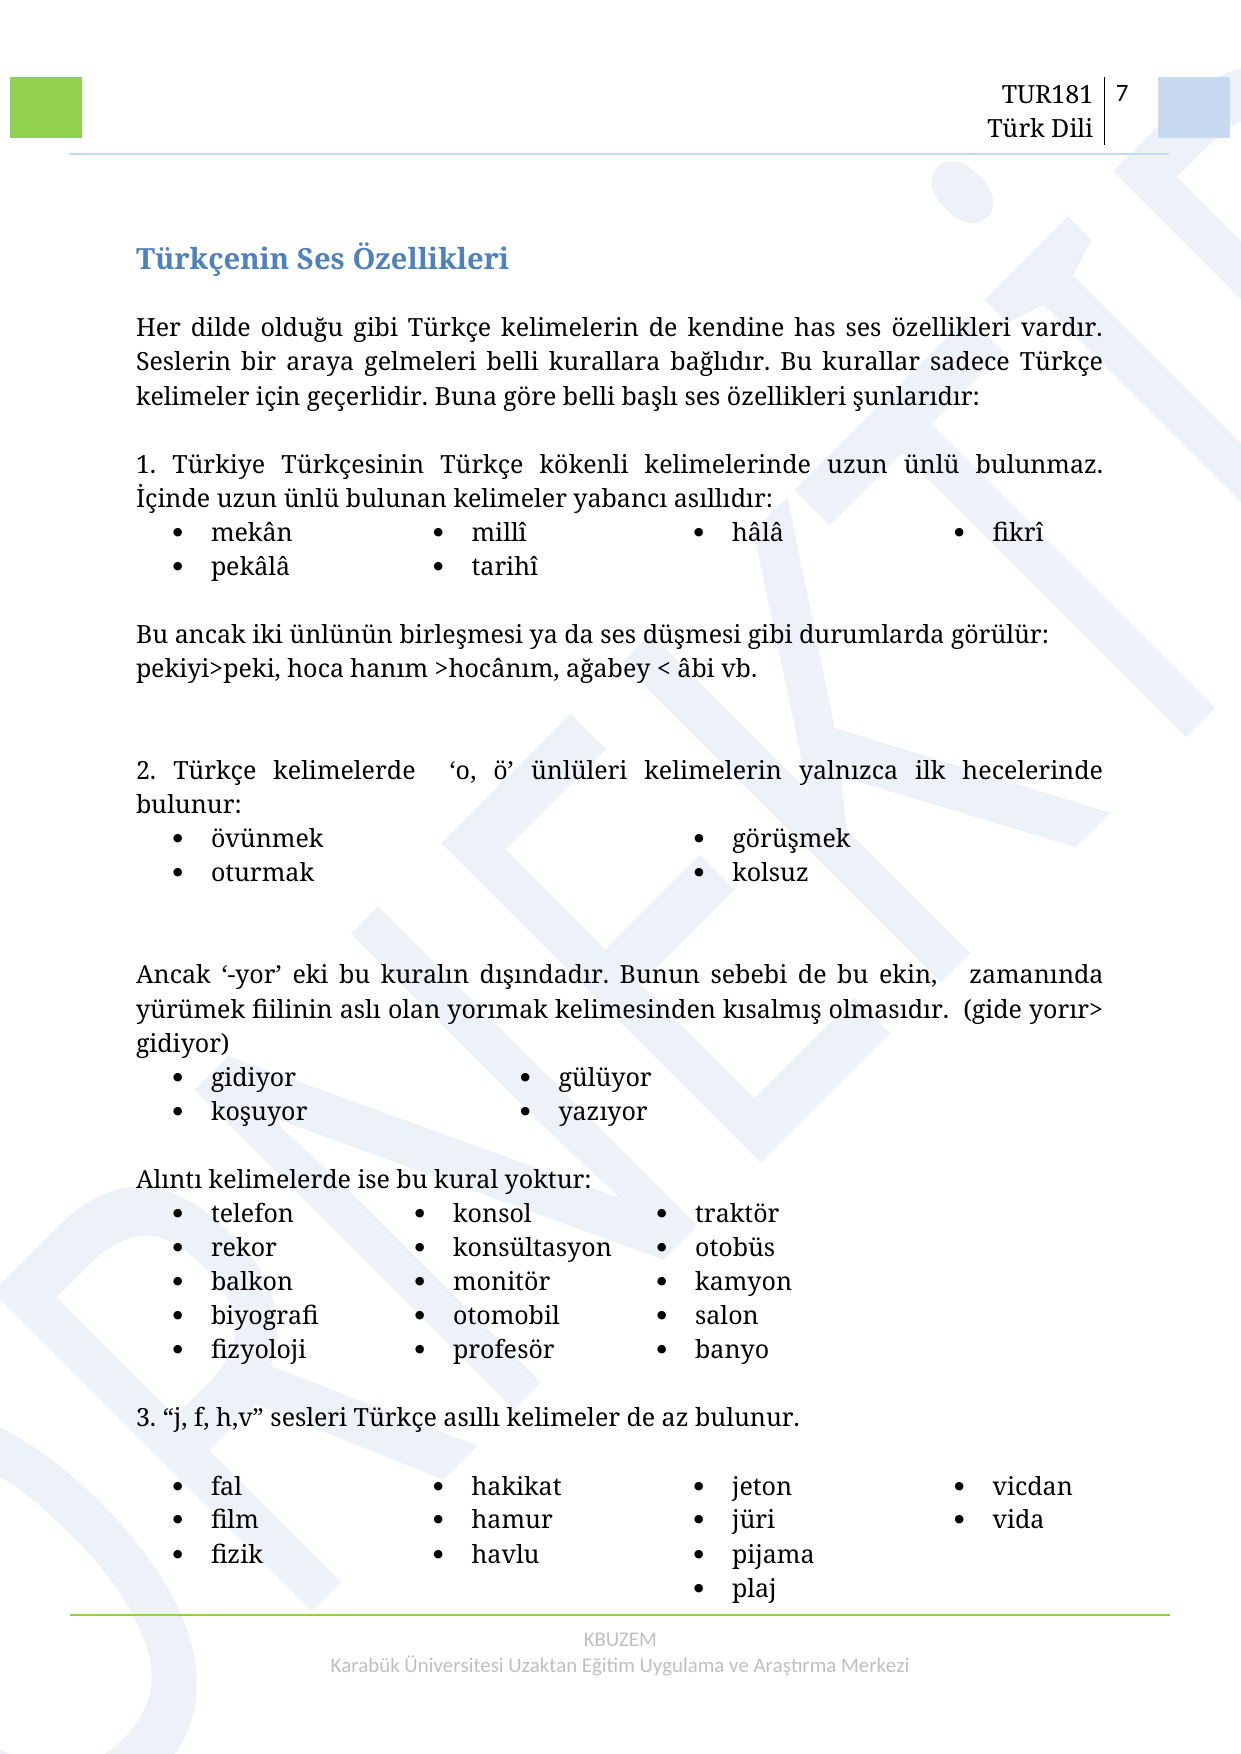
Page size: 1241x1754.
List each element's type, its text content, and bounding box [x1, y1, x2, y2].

text Alıntı kelimelerde ise bu kural yoktur: [136, 1162, 1104, 1196]
list havlu [434, 1536, 583, 1570]
list monitör [415, 1264, 620, 1298]
list hakikat [434, 1468, 583, 1502]
list konsültasyon [415, 1230, 620, 1264]
list balkon [173, 1264, 378, 1298]
list biyografi [173, 1298, 378, 1332]
list plaj [694, 1570, 844, 1604]
list otomobil [415, 1298, 620, 1332]
list yazıyor [521, 1093, 757, 1127]
text 1. Türkiye Türkçesinin Türkçe kökenli kelimelerinde uzun ünlü bulunmaz. İçinde uzun ünlü bulunan kelimeler yabancı asıllıdır: [136, 446, 1104, 514]
list millî [434, 514, 583, 548]
list vida [955, 1502, 1104, 1536]
list fal [173, 1468, 323, 1502]
list profesör [415, 1332, 620, 1366]
text Her dilde olduğu gibi Türkçe kelimelerin de kendine has ses özellikleri vardır. Seslerin bir araya gelmeleri belli kurallara bağlıdır. Bu kurallar sadece Türkçe kelimeler için geçerlidir. Buna göre belli başlı ses özellikleri şunlarıdır: [136, 310, 1104, 412]
list fikrî [955, 514, 1104, 548]
list pijama [694, 1536, 844, 1570]
list vicdan [955, 1468, 1104, 1502]
list hâlâ [694, 514, 844, 548]
list gidiyor [173, 1059, 409, 1093]
list kolsuz [694, 855, 1104, 889]
list otobüs [657, 1230, 862, 1264]
list pekâlâ [173, 548, 323, 582]
subtitle Türkçenin Ses Özellikleri [136, 238, 1104, 278]
list oturmak [173, 855, 583, 889]
list övünmek [173, 821, 583, 855]
text Ancak ‘-yor’ eki bu kuralın dışındadır. Bunun sebebi de bu ekin, zamanında yürümek fiilinin aslı olan yorımak kelimesinden kısalmış olmasıdır. (gide yorır> gidiyor) [136, 957, 1104, 1059]
list rekor [173, 1230, 378, 1264]
list telefon [173, 1196, 378, 1230]
list film [173, 1502, 323, 1536]
list kamyon [657, 1264, 862, 1298]
list mekân [173, 514, 323, 548]
list jeton [694, 1468, 844, 1502]
list tarihî [434, 548, 583, 582]
list konsol [415, 1196, 620, 1230]
list fizik [173, 1536, 323, 1570]
text pekiyi>peki, hoca hanım >hocânım, ağabey < âbi vb. [136, 651, 1104, 685]
text 3. “j, f, h,v” sesleri Türkçe asıllı kelimeler de az bulunur. [136, 1400, 1104, 1434]
text 2. Türkçe kelimelerde ‘o, ö’ ünlüleri kelimelerin yalnızca ilk hecelerinde bulunur: [136, 753, 1104, 821]
list gülüyor [521, 1059, 757, 1093]
list fizyoloji [173, 1332, 378, 1366]
list salon [657, 1298, 862, 1332]
list koşuyor [173, 1093, 409, 1127]
list traktör [657, 1196, 862, 1230]
list jüri [694, 1502, 844, 1536]
text Bu ancak iki ünlünün birleşmesi ya da ses düşmesi gibi durumlarda görülür: [136, 617, 1104, 651]
list hamur [434, 1502, 583, 1536]
list görüşmek [694, 821, 1104, 855]
list banyo [657, 1332, 862, 1366]
